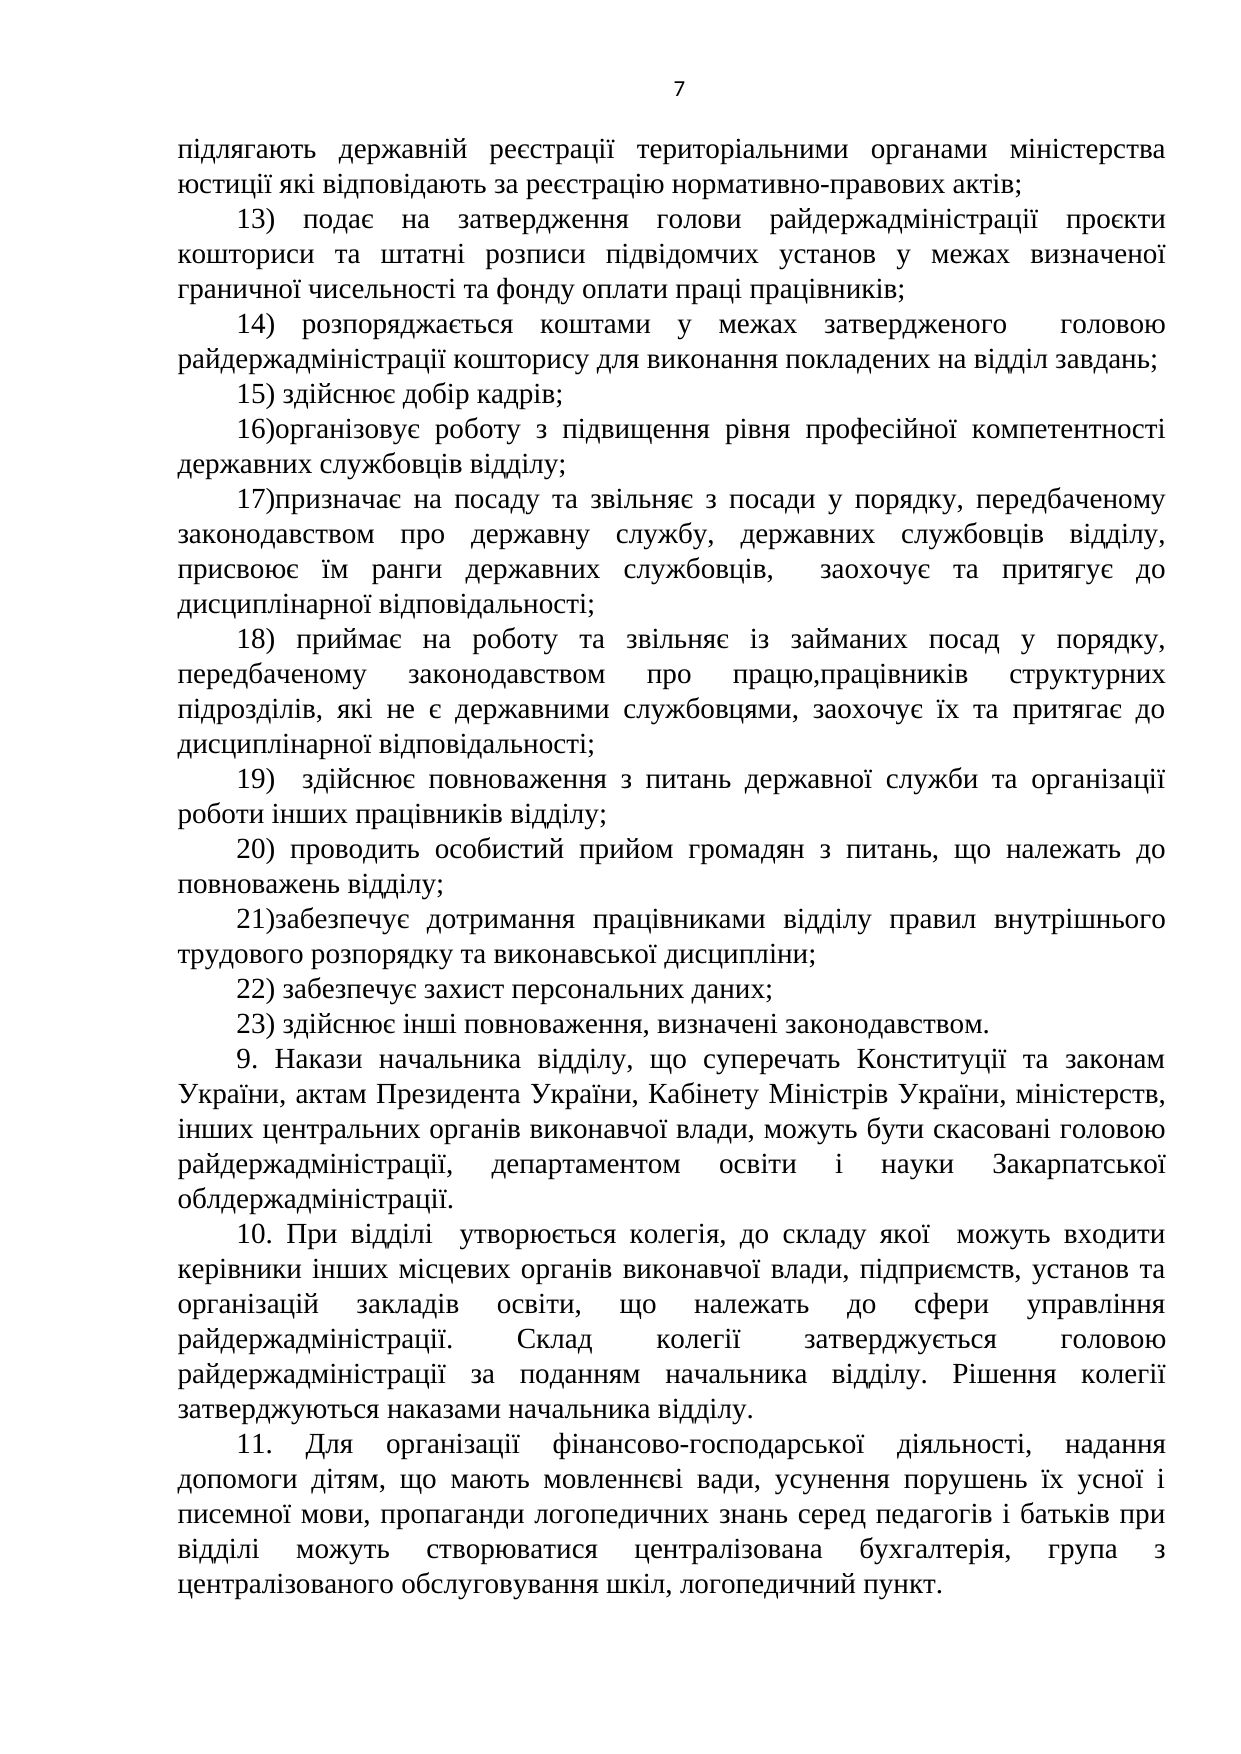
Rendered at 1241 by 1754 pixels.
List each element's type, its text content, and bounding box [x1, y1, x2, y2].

text 15) здійснює добір кадрів; [177, 375, 1167, 410]
text 18) приймає на роботу та звільняє із займаних посад у порядку, передбаченому законодавством про працю,працівників структурних підрозділів, які не є державними службовцями, заохочує їх та притягає до дисциплінарної відповідальності; [177, 620, 1167, 760]
text 14) розпоряджається коштами у межах затвердженого головою райдержадміністрації кошторису для виконання покладених на відділ завдань; [177, 305, 1167, 375]
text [177, 130, 1167, 200]
text 17)призначає на посаду та звільняє з посади у порядку, передбаченому законодавством про державну службу, державних службовців відділу, присвоює їм ранги державних службовців, заохочує та притягує до дисциплінарної відповідальності; [177, 480, 1167, 620]
text 16)організовує роботу з підвищення рівня професійної компетентності державних службовців відділу; [177, 410, 1167, 480]
text 19) здійснює повноваження з питань державної служби та організації роботи інших працівників відділу; [177, 760, 1167, 830]
text 10. При відділі утворюється колегія, до складу якої можуть входити керівники інших місцевих органів виконавчої влади, підприємств, установ та організацій закладів освіти, що належать до сфери управління райдержадміністрації. Склад колегії затверджується головою райдержадміністрації за поданням начальника відділу. Рішення колегії затверджуються наказами начальника відділу. [177, 1215, 1167, 1425]
text 9. Накази начальника відділу, що суперечать Конституції та законам України, актам Президента України, Кабінету Міністрів України, міністерств, інших центральних органів виконавчої влади, можуть бути скасовані головою райдержадміністрації, департаментом освіти і науки Закарпатської облдержадміністрації. [177, 1040, 1167, 1215]
text 13) подає на затвердження голови райдержадміністрації проєкти кошториси та штатні розписи підвідомчих установ у межах визначеної граничної чисельності та фонду оплати праці працівників; [177, 200, 1167, 305]
text 22) забезпечує захист персональних даних; [177, 970, 1167, 1005]
text 11. Для організації фінансово-господарської діяльності, надання допомоги дітям, що мають мовленнєві вади, усунення порушень їх усної і писемної мови, пропаганди логопедичних знань серед педагогів і батьків при відділі можуть створюватися централізована бухгалтерія, група з централізованого обслуговування шкіл, логопедичний пункт. [177, 1425, 1167, 1600]
text 20) проводить особистий прийом громадян з питань, що належать до повноважень відділу; [177, 830, 1167, 900]
text 21)забезпечує дотримання працівниками відділу правил внутрішнього трудового розпорядку та виконавської дисципліни; [177, 900, 1167, 970]
text 23) здійснює інші повноваження, визначені законодавством. [177, 1005, 1167, 1040]
